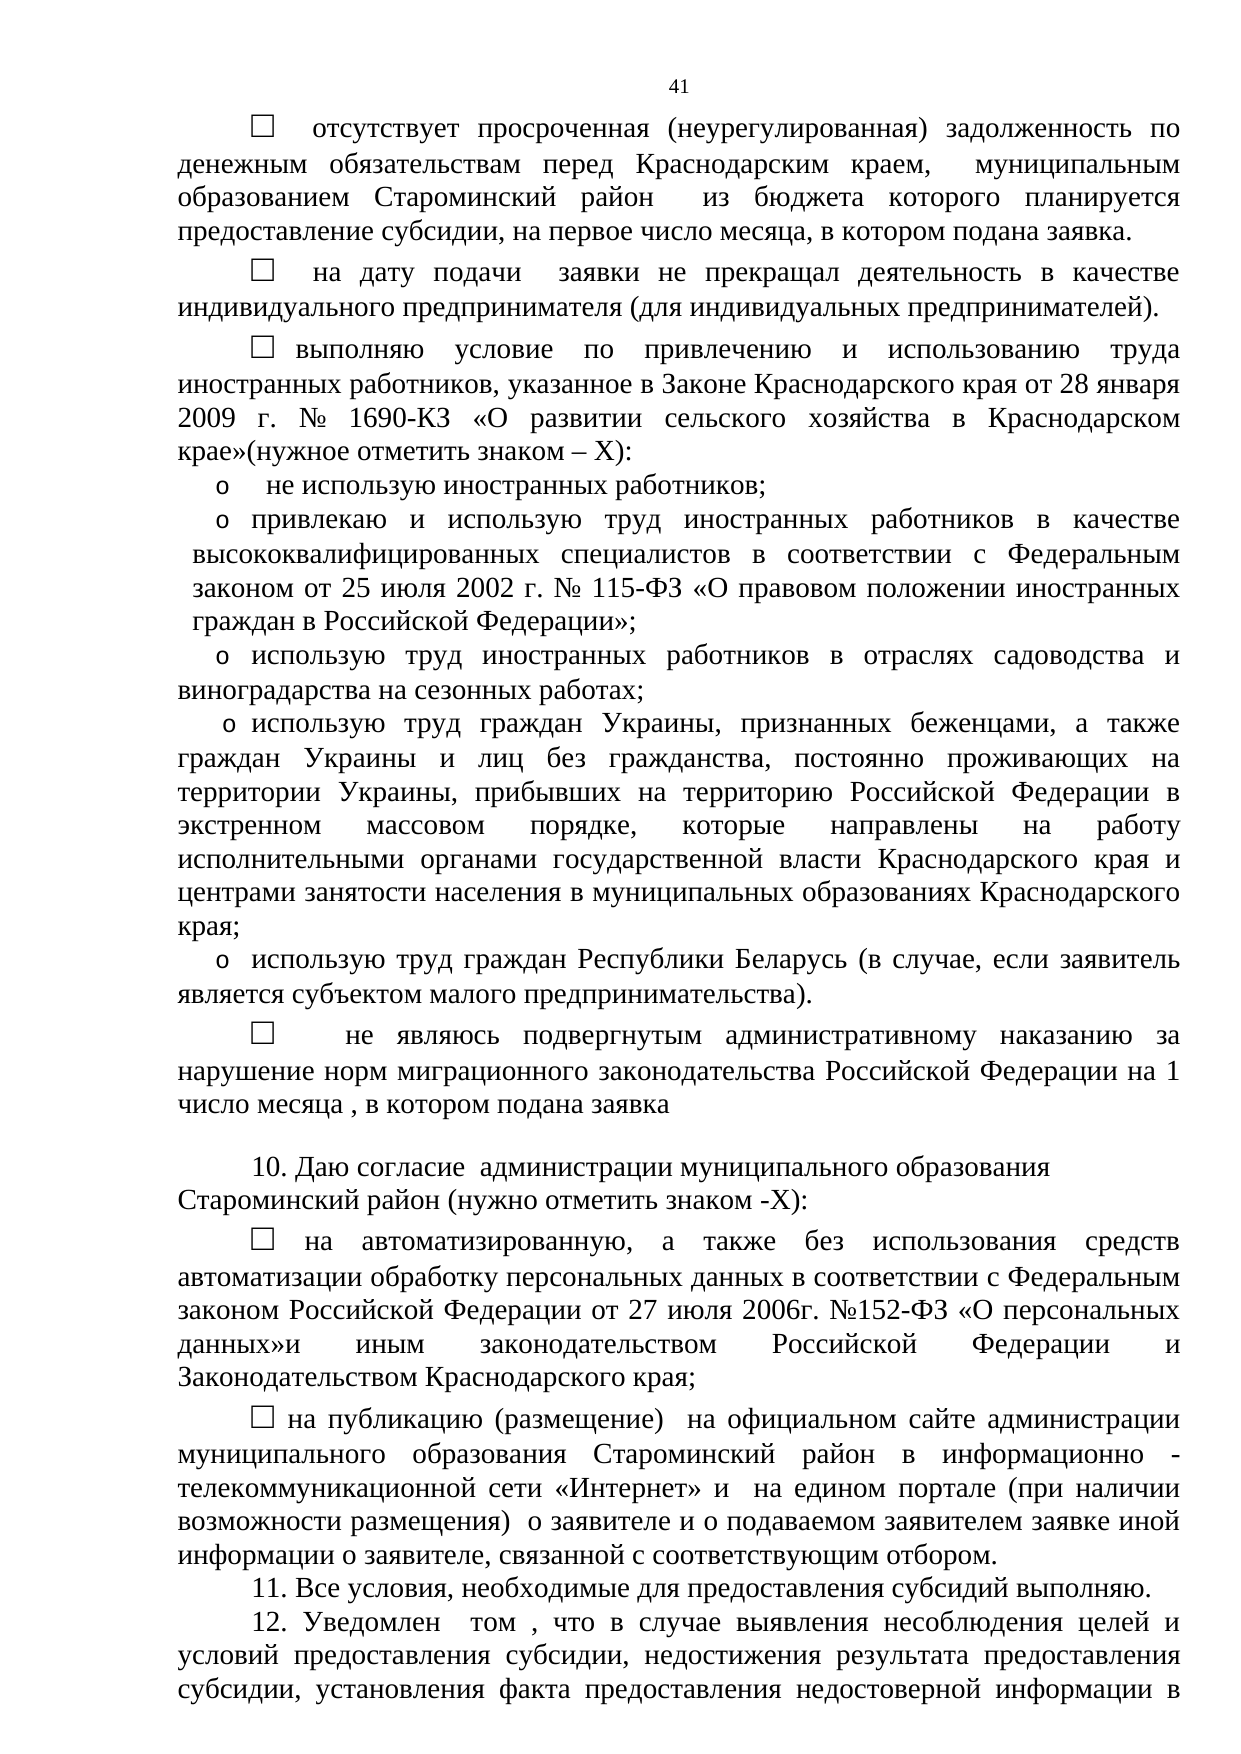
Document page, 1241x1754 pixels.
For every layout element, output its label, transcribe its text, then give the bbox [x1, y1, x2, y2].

list выполняю условие по привлечению и использованию труда иностранных работников, указанное в Законе Краснодарского края от 28 января 2009 г. № 1690-КЗ «О развитии сельского хозяйства в Краснодарском крае»(нужное отметить знаком – Х): [177, 323, 1181, 400]
list привлекаю и использую труд иностранных работников в качестве высококвалифицированных специалистов в соответствии с Федеральным законом от 25 июля 2002 г. № 115-ФЗ «О правовом положении иностранных граждан в Российской Федерации»; [192, 502, 1181, 637]
list использую труд иностранных работников в отраслях садоводства и виноградарства на сезонных работах; [177, 637, 1181, 705]
text □ на публикацию (размещение) на официальном сайте администрации муниципального образования Староминский район в информационно - телекоммуникационной сети «Интернет» и на едином портале (при наличии возможности размещения) о заявителе и о подаваемом заявителем заявке иной информации о заявителе, связанной с соответствующим отбором. [177, 1393, 1181, 1570]
text □ не являюсь подвергнутым административному наказанию за нарушение норм миграционного законодательства Российской Федерации на 1 число месяца , в котором подана заявка [177, 1010, 1181, 1120]
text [177, 1604, 1181, 1704]
list использую труд граждан Украины, признанных беженцами, а также граждан Украины и лиц без гражданства, постоянно проживающих на территории Украины, прибывших на территорию Российской Федерации в экстренном массовом порядке, которые направлены на работу исполнительными органами государственной власти Краснодарского края и центрами занятости населения в муниципальных образованиях Краснодарского края; [177, 705, 1181, 941]
text □ на автоматизированную, а также без использования средств автоматизации обработку персональных данных в соответствии с Федеральным законом Российской Федерации от 27 июля 2006г. №152-ФЗ «О персональных данных»и иным законодательством Российской Федерации и Законодательством Краснодарского края; [177, 1216, 1181, 1393]
text □ отсутствует просроченная (неурегулированная) задолженность по денежным обязательствам перед Краснодарским краем, муниципальным образованием Староминский район из бюджета которого планируется предоставление субсидии, на первое число месяца, в котором подана заявка. [177, 103, 1181, 246]
text 10. Даю согласие администрации муниципального образования Староминский район (нужно отметить знаком -Х): [177, 1149, 1181, 1216]
list не использую иностранных работников; [177, 467, 1181, 502]
list использую труд граждан Республики Беларусь (в случае, если заявитель является субъектом малого предпринимательства). [177, 941, 1181, 1010]
text 11. Все условия, необходимые для предоставления субсидий выполняю. [177, 1570, 1181, 1604]
text □ на дату подачи заявки не прекращал деятельность в качестве индивидуального предпринимателя (для индивидуальных предпринимателей). [177, 246, 1181, 323]
list выполняю условие по привлечению и использованию труда иностранных работников, указанное в Законе Краснодарского края от 28 января 2009 г. № 1690-КЗ «О развитии сельского хозяйства в Краснодарском крае»(нужное отметить знаком – Х): [246, 433, 1181, 467]
